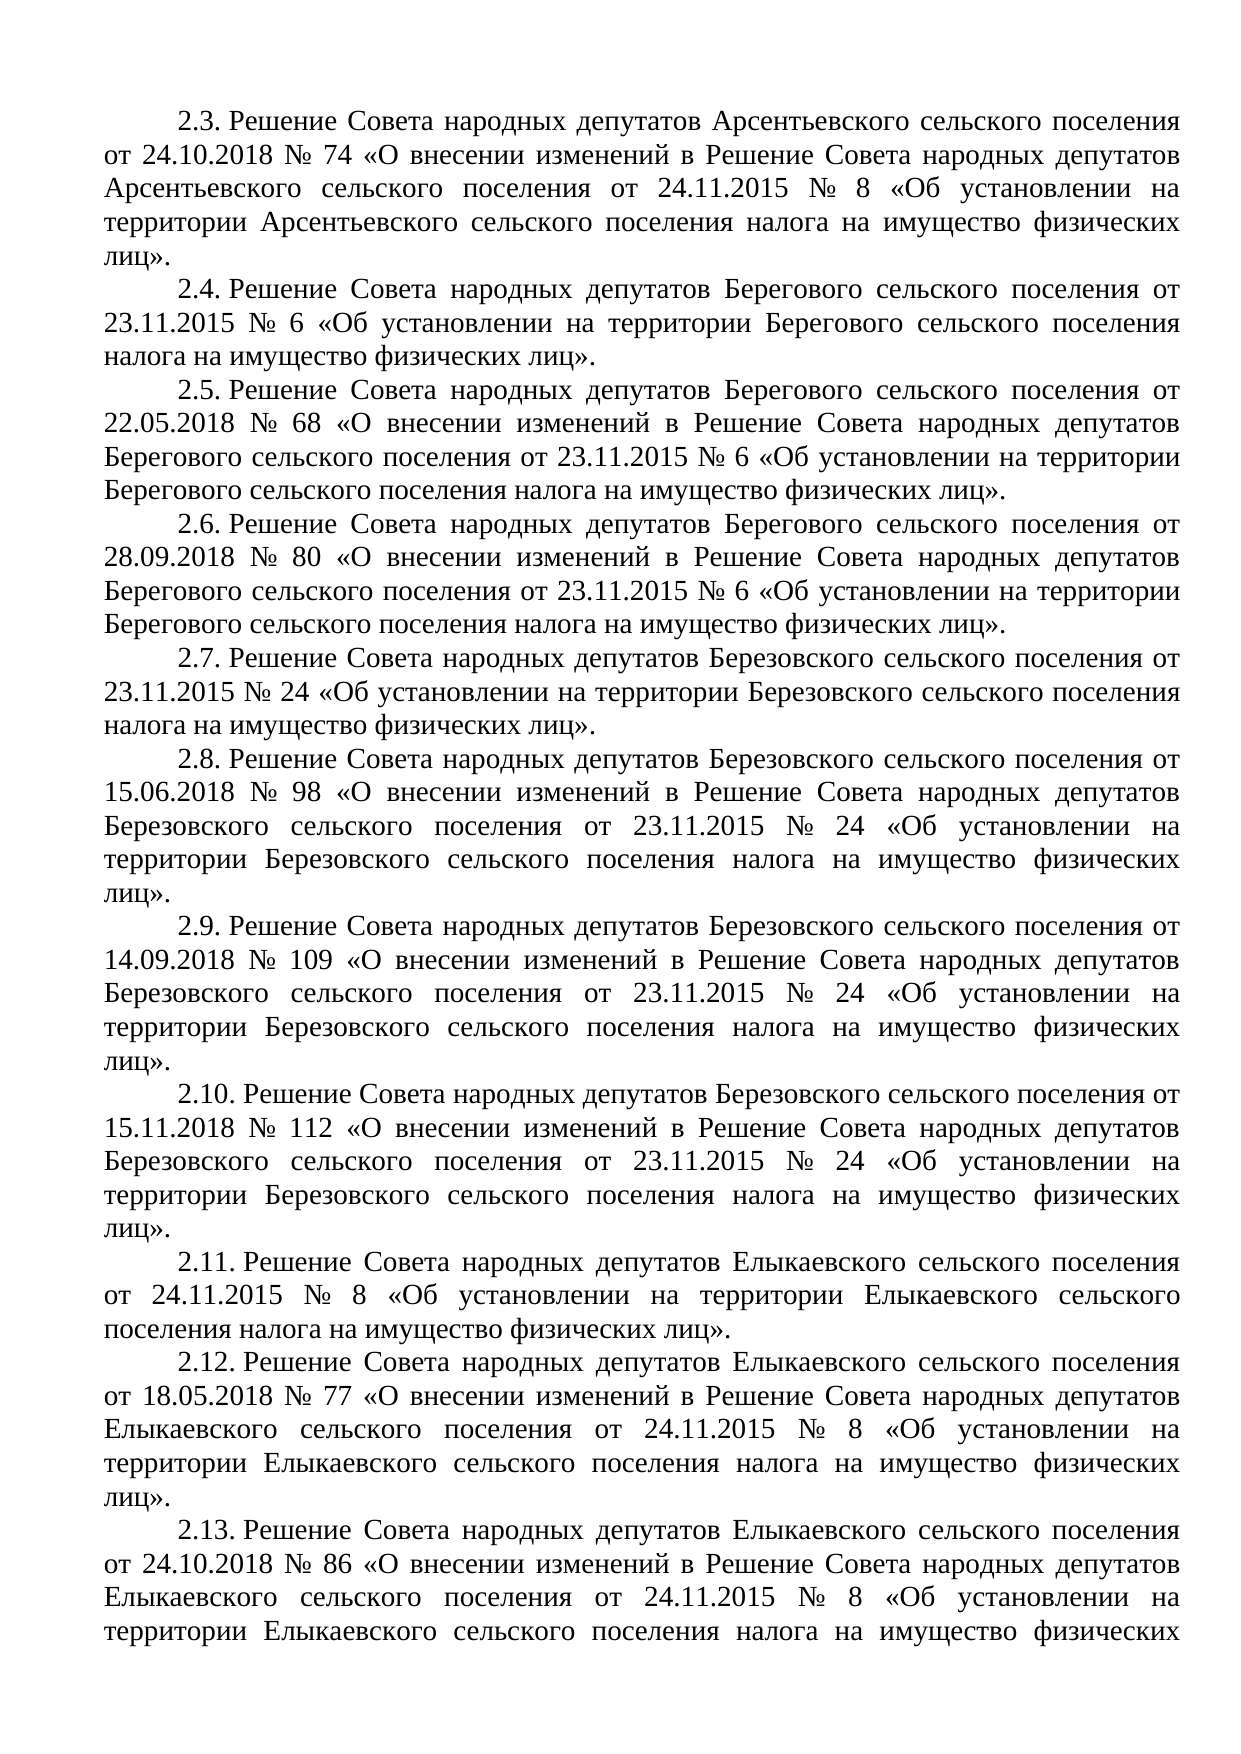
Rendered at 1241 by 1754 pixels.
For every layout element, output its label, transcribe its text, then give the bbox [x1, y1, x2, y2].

list Решение Совета народных депутатов Берегового сельского поселения от 23.11.2015 № 6 «Об установлении на территории Берегового сельского поселения налога на имущество физических лиц». [103, 271, 1181, 372]
list Решение Совета народных депутатов Берегового сельского поселения от 28.09.2018 № 80 «О внесении изменений в Решение Совета народных депутатов Берегового сельского поселения от 23.11.2015 № 6 «Об установлении на территории Берегового сельского поселения налога на имущество физических лиц». [103, 506, 1181, 640]
list Решение Совета народных депутатов Березовского сельского поселения от 15.06.2018 № 98 «О внесении изменений в Решение Совета народных депутатов Березовского сельского поселения от 23.11.2015 № 24 «Об установлении на территории Березовского сельского поселения налога на имущество физических лиц». [103, 741, 1181, 908]
list Решение Совета народных депутатов Березовского сельского поселения от 14.09.2018 № 109 «О внесении изменений в Решение Совета народных депутатов Березовского сельского поселения от 23.11.2015 № 24 «Об установлении на территории Березовского сельского поселения налога на имущество физических лиц». [103, 908, 1181, 1076]
list Решение Совета народных депутатов Елыкаевского сельского поселения от 18.05.2018 № 77 «О внесении изменений в Решение Совета народных депутатов Елыкаевского сельского поселения от 24.11.2015 № 8 «Об установлении на территории Елыкаевского сельского поселения налога на имущество физических лиц». [103, 1344, 1181, 1512]
list Решение Совета народных депутатов Берегового сельского поселения от 22.05.2018 № 68 «О внесении изменений в Решение Совета народных депутатов Берегового сельского поселения от 23.11.2015 № 6 «Об установлении на территории Берегового сельского поселения налога на имущество физических лиц». [103, 372, 1181, 506]
list Решение Совета народных депутатов Арсентьевского сельского поселения от 24.10.2018 № 74 «О внесении изменений в Решение Совета народных депутатов Арсентьевского сельского поселения от 24.11.2015 № 8 «Об установлении на территории Арсентьевского сельского поселения налога на имущество физических лиц». [103, 103, 1181, 271]
list Решение Совета народных депутатов Березовского сельского поселения от 23.11.2015 № 24 «Об установлении на территории Березовского сельского поселения налога на имущество физических лиц». [103, 640, 1181, 741]
list Решение Совета народных депутатов Елыкаевского сельского поселения от 24.11.2015 № 8 «Об установлении на территории Елыкаевского сельского поселения налога на имущество физических лиц». [103, 1244, 1181, 1344]
list Решение Совета народных депутатов Березовского сельского поселения от 15.11.2018 № 112 «О внесении изменений в Решение Совета народных депутатов Березовского сельского поселения от 23.11.2015 № 24 «Об установлении на территории Березовского сельского поселения налога на имущество физических лиц». [103, 1076, 1181, 1244]
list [103, 1512, 1181, 1646]
